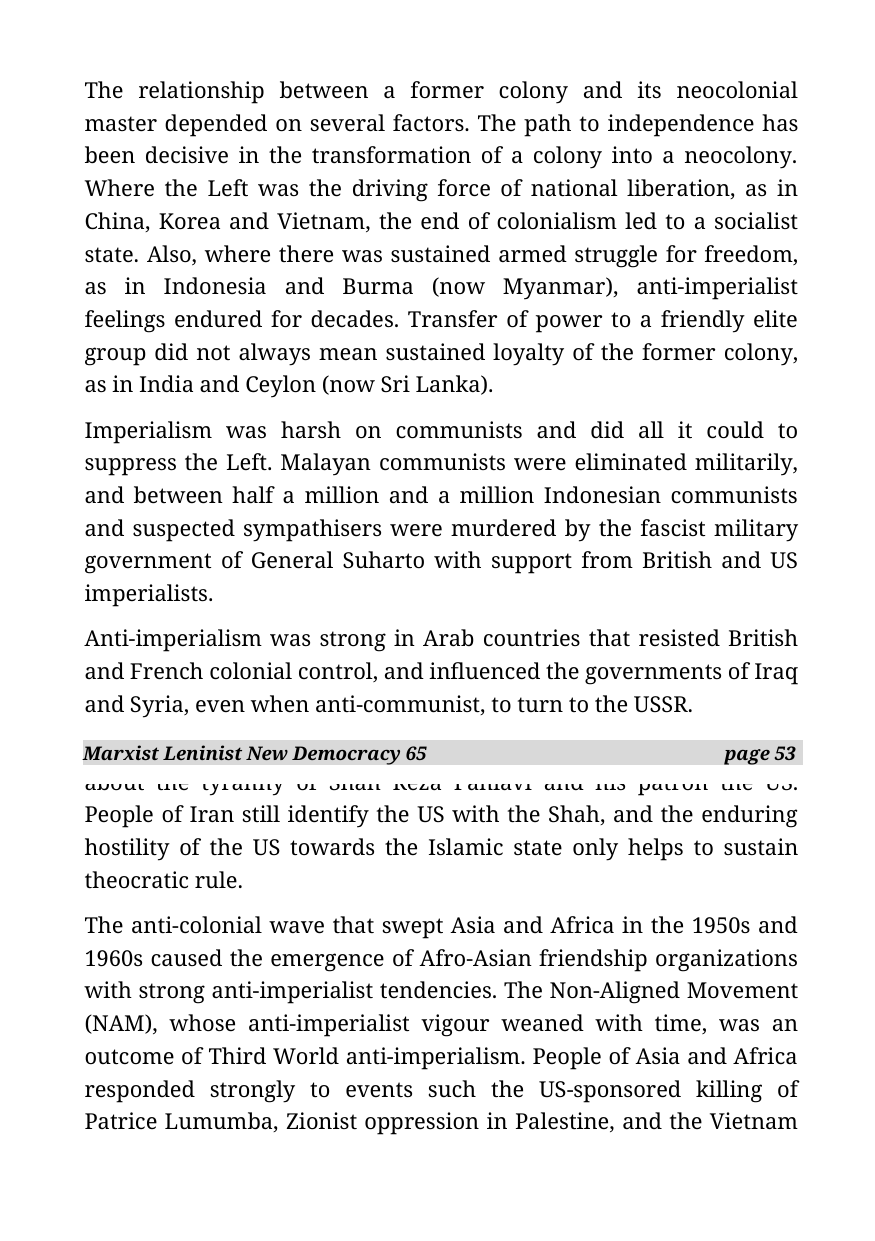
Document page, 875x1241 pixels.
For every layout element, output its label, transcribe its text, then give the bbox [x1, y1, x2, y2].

text Imperialism was harsh on communists and did all it could to suppress the Left. Malayan communists were eliminated militarily, and between half a million and a million Indonesian communists and suspected sympathisers were murdered by the fascist military government of General Suharto with support from British and US imperialists. [84, 414, 799, 608]
text The Islamic revolution of Iran, despite its anti-communism, was about the tyranny of Shah Reza Pahlavi and his patron the US. People of Iran still identify the US with the Shah, and the enduring hostility of the US towards the Islamic state only helps to sustain theocratic rule. [84, 784, 799, 894]
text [84, 910, 799, 1136]
text The relationship between a former colony and its neocolonial master depended on several factors. The path to independence has been decisive in the transformation of a colony into a neocolony. Where the Left was the driving force of national liberation, as in China, Korea and Vietnam, the end of colonialism led to a socialist state. Also, where there was sustained armed struggle for freedom, as in Indonesia and Burma (now Myanmar), anti-imperialist feelings endured for decades. Transfer of power to a friendly elite group did not always mean sustained loyalty of the former colony, as in India and Ceylon (now Sri Lanka). [84, 75, 799, 399]
text Anti-imperialism was strong in Arab countries that resisted British and French colonial control, and influenced the governments of Iraq and Syria, even when anti-communist, to turn to the USSR. [84, 623, 799, 718]
